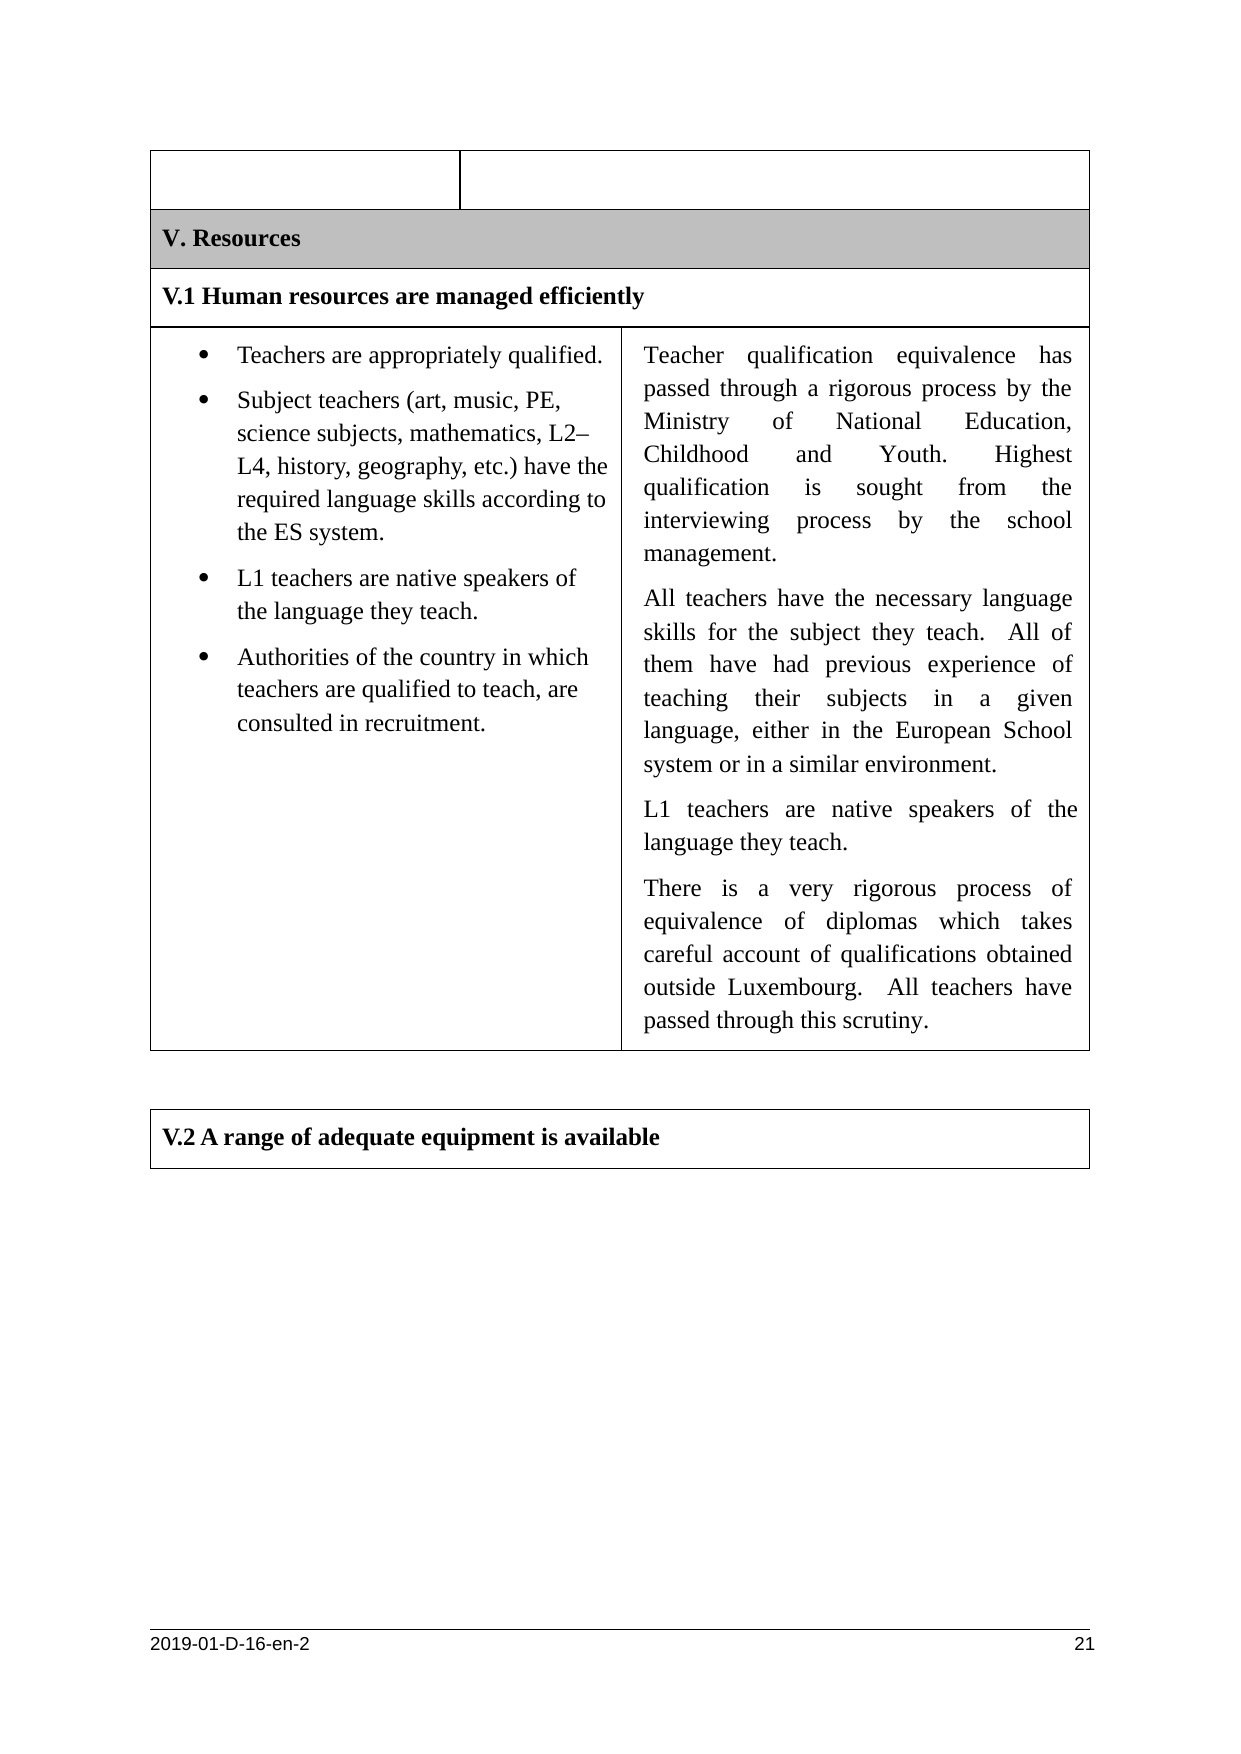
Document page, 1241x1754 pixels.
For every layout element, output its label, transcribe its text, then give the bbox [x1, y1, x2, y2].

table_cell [151, 151, 459, 209]
table_cell V. Resources [151, 210, 1089, 268]
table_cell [461, 151, 1089, 209]
table_cell Teacher qualification equivalence has passed through a rigorous process by the Ministry of National Education, Childhood and Youth. Highest qualification is sought from the interviewing process by the school management. All teachers have the necessary language skills for the subject they teach. All of them have had previous experience of teaching their subjects in a given language, either in the European School system or in a similar environment. L1 teachers are native speakers of the language they teach. There is a very rigorous process of equivalence of diplomas which takes careful account of qualifications obtained outside Luxembourg. All teachers have passed through this scrutiny. [622, 328, 1089, 1050]
table_header V.2 A range of adequate equipment is available [151, 1110, 1089, 1168]
table_cell Teachers are appropriately qualified. Subject teachers (art, music, PE, science subjects, mathematics, L2–L4, history, geography, etc.) have the required language skills according to the ES system. L1 teachers are native speakers of the language they teach. Authorities of the country in which teachers are qualified to teach, are consulted in recruitment. [151, 328, 621, 1050]
table_cell V.1 Human resources are managed efficiently [151, 269, 1089, 326]
